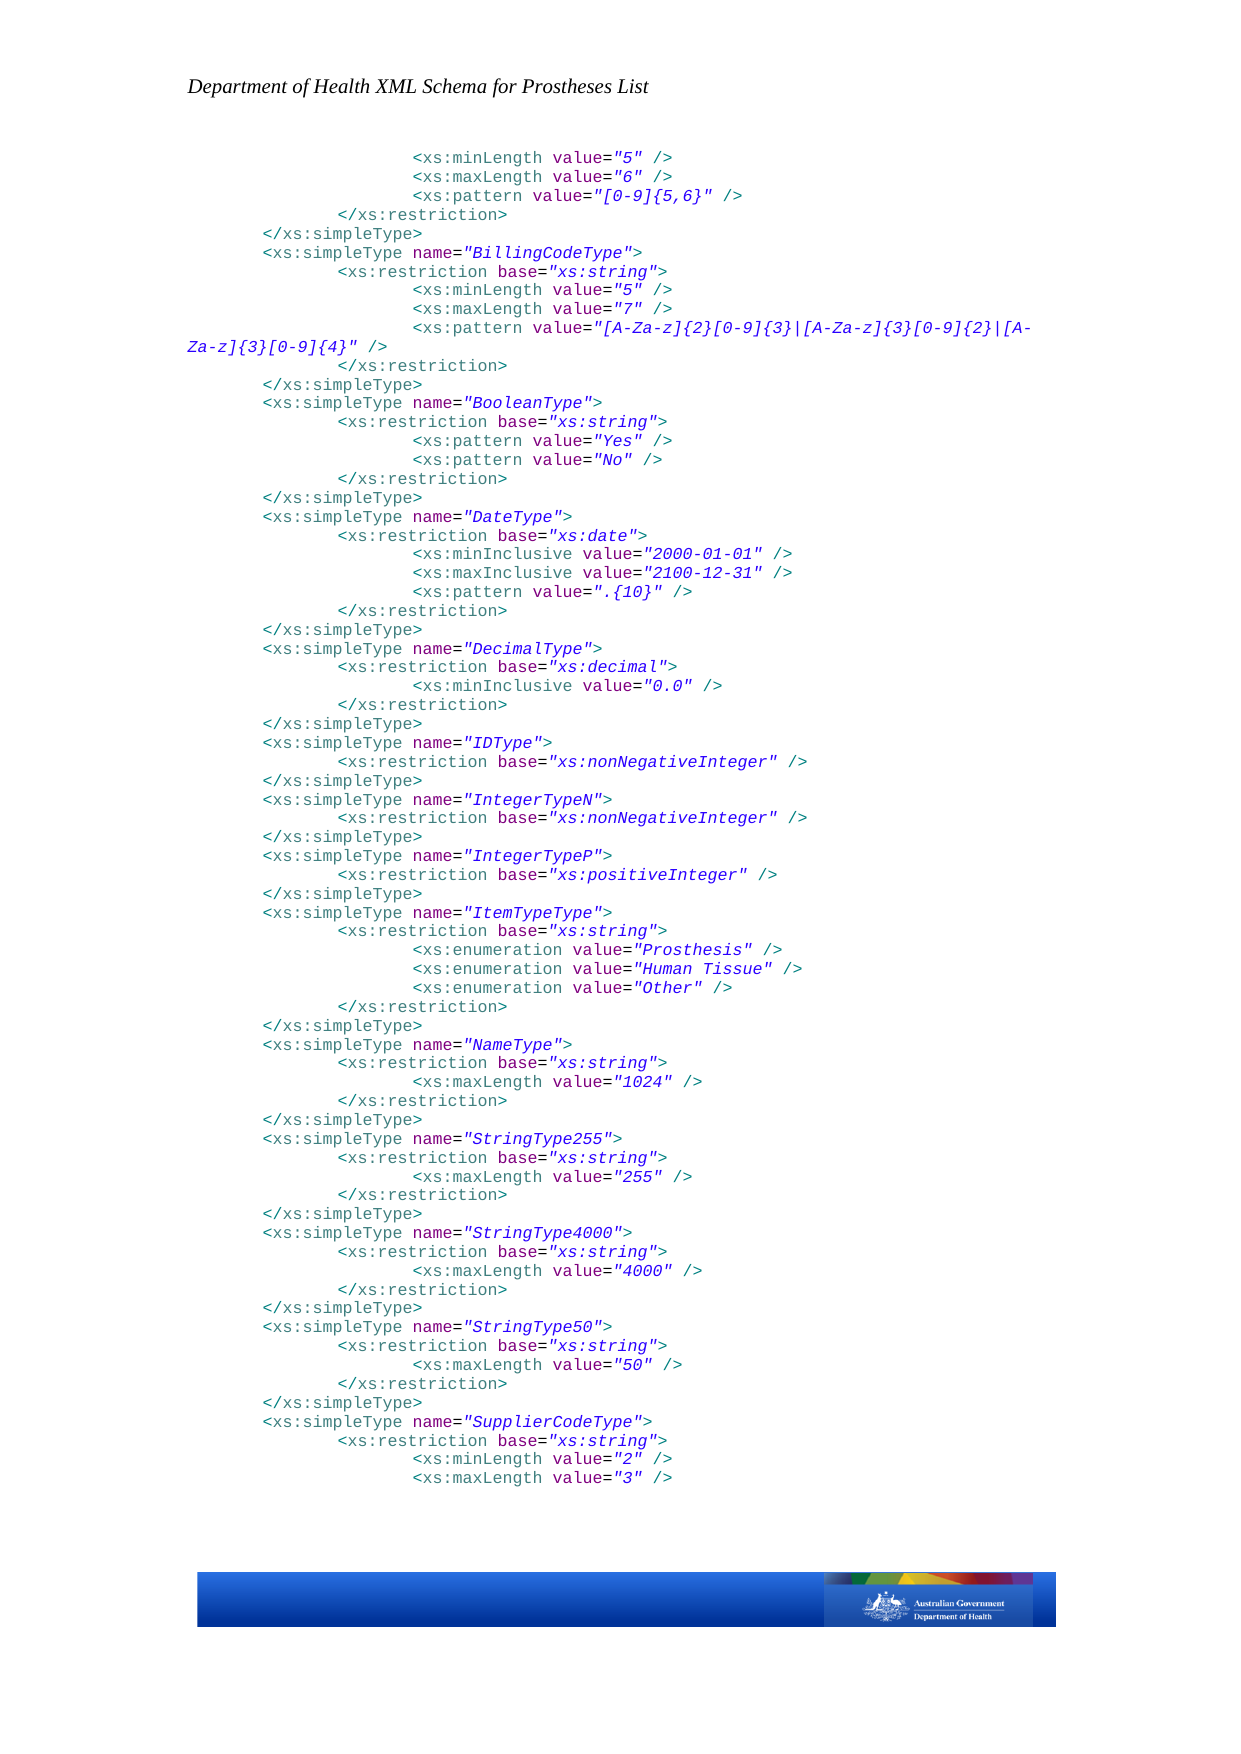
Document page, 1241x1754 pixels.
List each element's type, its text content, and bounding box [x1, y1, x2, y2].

text <xs:maxLength value="4000" /> [187, 1262, 1053, 1281]
text <xs:restriction base="xs:string"> [187, 923, 1053, 942]
text </xs:simpleType> [187, 1112, 1053, 1130]
text <xs:pattern value="No" /> [187, 452, 1053, 471]
text <xs:pattern value="[A-Za-z]{2}[0-9]{3}|[A-Za-z]{3}[0-9]{2}|[A-Za-z]{3}[0-9]{4}" /> [187, 320, 1053, 357]
text <xs:restriction base="xs:string"> [187, 1243, 1053, 1262]
text <xs:restriction base="xs:date"> [187, 527, 1053, 546]
text <xs:simpleType name="BillingCodeType"> [187, 244, 1053, 263]
text </xs:restriction> [187, 602, 1053, 621]
text </xs:restriction> [187, 1093, 1053, 1112]
text </xs:simpleType> [187, 621, 1053, 640]
text <xs:minLength value="2" /> [187, 1451, 1053, 1470]
text <xs:maxLength value="3" /> [187, 1470, 1053, 1489]
picture [196, 1572, 1055, 1626]
text <xs:restriction base="xs:string"> [187, 263, 1053, 282]
text <xs:simpleType name="NameType"> [187, 1036, 1053, 1055]
text </xs:simpleType> [187, 376, 1053, 395]
text <xs:simpleType name="StringType4000"> [187, 1225, 1053, 1243]
text <xs:simpleType name="StringType50"> [187, 1319, 1053, 1338]
text <xs:restriction base="xs:string"> [187, 1055, 1053, 1074]
text </xs:simpleType> [187, 1017, 1053, 1036]
text <xs:maxInclusive value="2100-12-31" /> [187, 565, 1053, 584]
text </xs:restriction> [187, 998, 1053, 1017]
text <xs:pattern value="Yes" /> [187, 433, 1053, 452]
text </xs:simpleType> [187, 885, 1053, 904]
text <xs:pattern value="[0-9]{5,6}" /> [187, 188, 1053, 207]
text </xs:simpleType> [187, 1206, 1053, 1225]
text </xs:simpleType> [187, 1300, 1053, 1319]
text </xs:restriction> [187, 697, 1053, 716]
text </xs:simpleType> [187, 489, 1053, 508]
text <xs:minLength value="5" /> [187, 282, 1053, 301]
text <xs:maxLength value="6" /> [187, 169, 1053, 188]
text <xs:restriction base="xs:string"> [187, 1338, 1053, 1357]
text </xs:simpleType> [187, 829, 1053, 848]
text <xs:restriction base="xs:positiveInteger" /> [187, 866, 1053, 885]
text <xs:restriction base="xs:decimal"> [187, 659, 1053, 678]
text </xs:simpleType> [187, 772, 1053, 791]
text <xs:simpleType name="StringType255"> [187, 1130, 1053, 1149]
text <xs:restriction base="xs:nonNegativeInteger" /> [187, 810, 1053, 829]
text </xs:restriction> [187, 357, 1053, 376]
text <xs:simpleType name="DateType"> [187, 508, 1053, 527]
text <xs:enumeration value="Prosthesis" /> [187, 942, 1053, 961]
text <xs:enumeration value="Human Tissue" /> [187, 961, 1053, 979]
text <xs:maxLength value="1024" /> [187, 1074, 1053, 1093]
text </xs:restriction> [187, 207, 1053, 225]
text <xs:minInclusive value="2000-01-01" /> [187, 546, 1053, 565]
text <xs:pattern value=".{10}" /> [187, 584, 1053, 602]
text </xs:simpleType> [187, 225, 1053, 244]
text <xs:simpleType name="SupplierCodeType"> [187, 1413, 1053, 1432]
text </xs:restriction> [187, 1281, 1053, 1300]
text <xs:maxLength value="7" /> [187, 301, 1053, 320]
text </xs:simpleType> [187, 716, 1053, 734]
text <xs:restriction base="xs:string"> [187, 414, 1053, 433]
text </xs:restriction> [187, 1376, 1053, 1394]
text </xs:restriction> [187, 471, 1053, 489]
text <xs:simpleType name="BooleanType"> [187, 395, 1053, 414]
text <xs:simpleType name="IntegerTypeP"> [187, 848, 1053, 866]
text <xs:minLength value="5" /> [187, 150, 1053, 169]
text <xs:simpleType name="ItemTypeType"> [187, 904, 1053, 923]
text <xs:maxLength value="255" /> [187, 1168, 1053, 1187]
text <xs:minInclusive value="0.0" /> [187, 678, 1053, 697]
text <xs:restriction base="xs:nonNegativeInteger" /> [187, 753, 1053, 772]
text <xs:simpleType name="IntegerTypeN"> [187, 791, 1053, 810]
text <xs:restriction base="xs:string"> [187, 1149, 1053, 1168]
text </xs:restriction> [187, 1187, 1053, 1206]
text </xs:simpleType> [187, 1394, 1053, 1413]
text <xs:restriction base="xs:string"> [187, 1432, 1053, 1451]
text <xs:maxLength value="50" /> [187, 1357, 1053, 1376]
text <xs:enumeration value="Other" /> [187, 979, 1053, 998]
text <xs:simpleType name="IDType"> [187, 734, 1053, 753]
text <xs:simpleType name="DecimalType"> [187, 640, 1053, 659]
